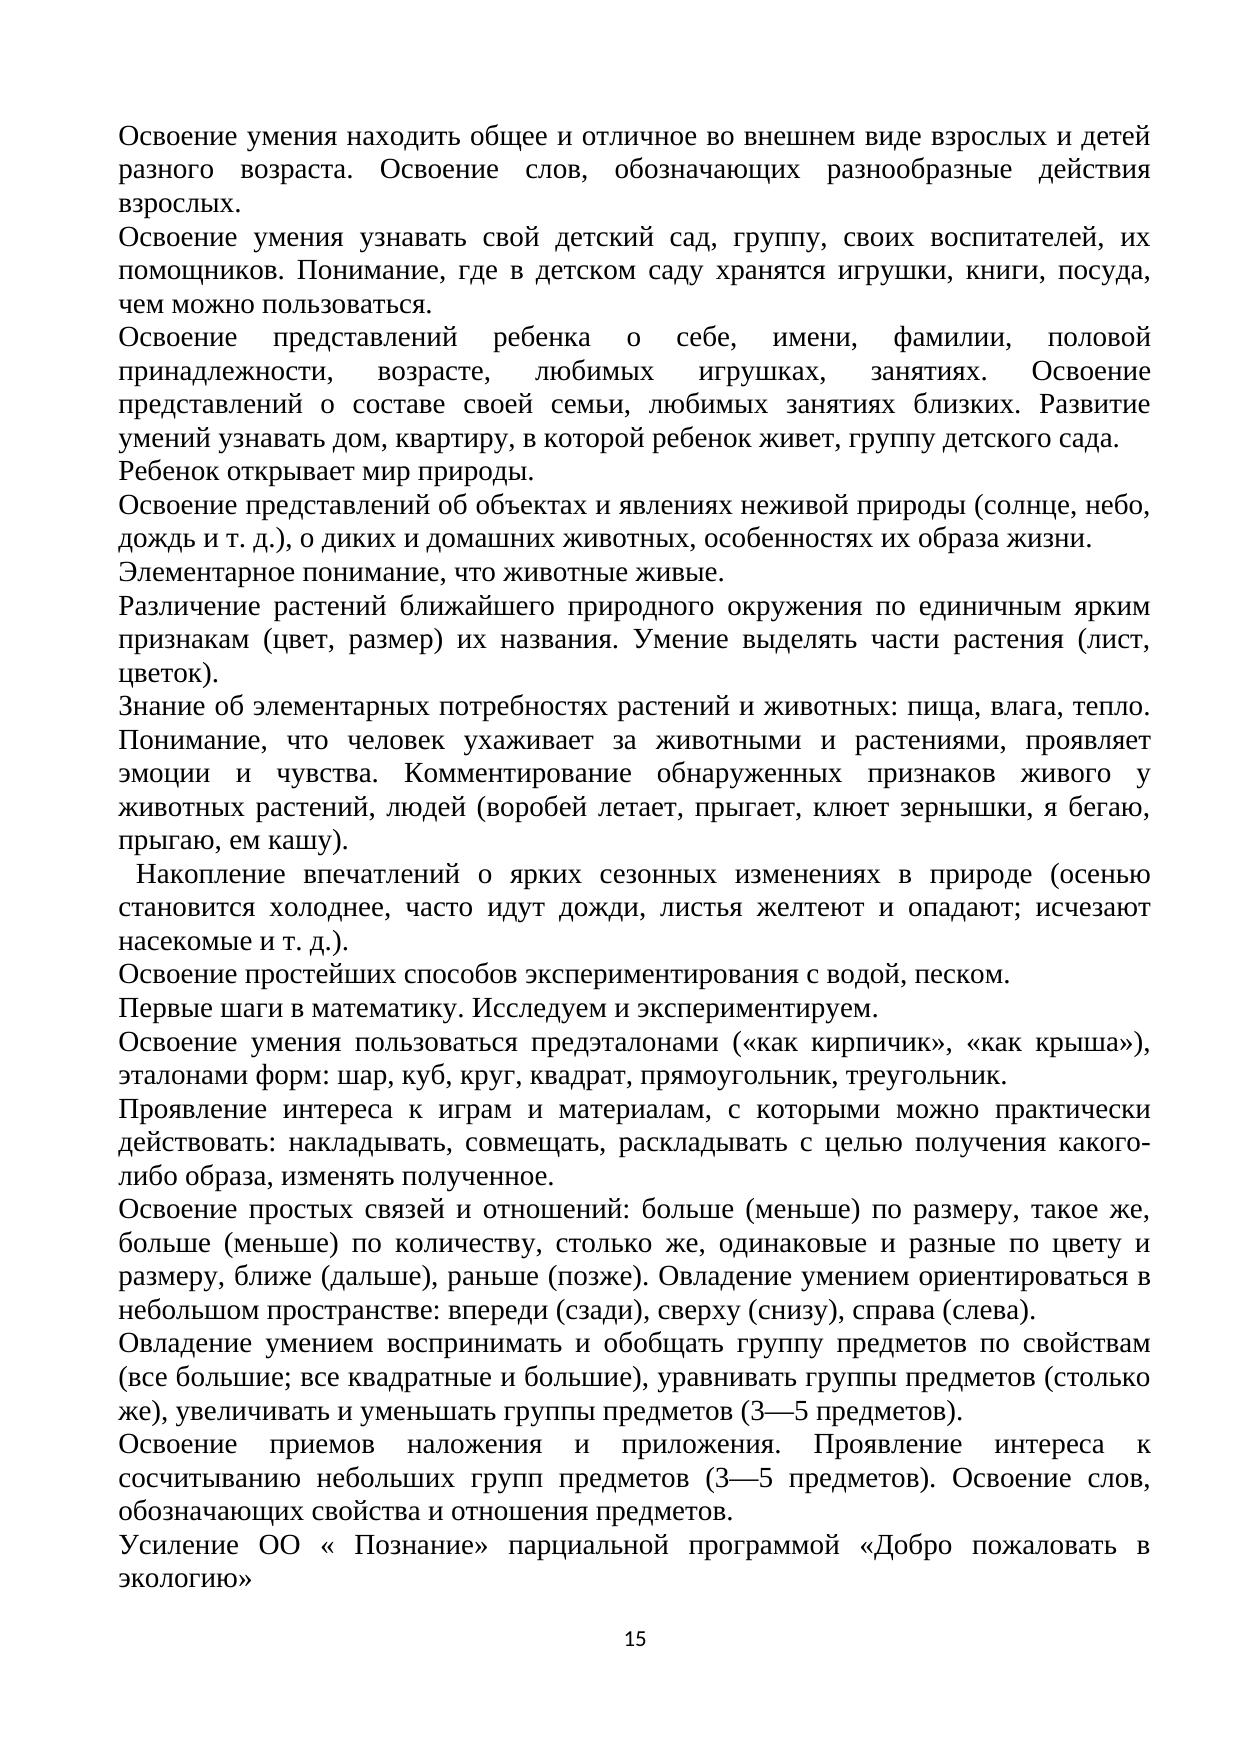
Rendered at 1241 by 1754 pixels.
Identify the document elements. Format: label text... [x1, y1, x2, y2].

text Освоение умения находить общее и отличное во внешнем виде взрослых и детей разного возраста. Освоение слов, обозначающих разнообразные действия взрослых. [118, 118, 1152, 219]
text Освоение приемов наложения и приложения. Проявление интереса к сосчитыванию небольших групп предметов (3—5 предметов). Освоение слов, обозначающих свойства и отношения предметов. [118, 1426, 1152, 1527]
text Различение растений ближайшего природного окружения по единичным ярким признакам (цвет, размер) их названия. Умение выделять части растения (лист, цветок). [118, 588, 1152, 688]
text Освоение простых связей и отношений: больше (меньше) по размеру, такое же, больше (меньше) по количеству, столько же, одинаковые и разные по цвету и размеру, ближе (дальше), раньше (позже). Овладение умением ориентироваться в небольшом пространстве: впереди (сзади), сверху (снизу), справа (слева). [118, 1191, 1152, 1326]
text Освоение представлений ребенка о себе, имени, фамилии, половой принадлежности, возрасте, любимых игрушках, занятиях. Освоение представлений о составе своей семьи, любимых занятиях близких. Развитие умений узнавать дом, квартиру, в которой ребенок живет, группу детского сада. [118, 319, 1152, 453]
text Элементарное понимание, что животные живые. [118, 554, 1152, 588]
text Накопление впечатлений о ярких сезонных изменениях в природе (осенью становится холоднее, часто идут дожди, листья желтеют и опадают; исчезают насекомые и т. д.). [118, 856, 1152, 957]
text Освоение умения пользоваться предэталонами («как кирпичик», «как крыша»), эталонами форм: шар, куб, круг, квадрат, прямоугольник, треугольник. [118, 1024, 1152, 1091]
text Ребенок открывает мир природы. [118, 453, 1152, 487]
text Проявление интереса к играм и материалам, с которыми можно практически действовать: накладывать, совмещать, раскладывать с целью получения какого-либо образа, изменять полученное. [118, 1091, 1152, 1191]
text Освоение представлений об объектах и явлениях неживой природы (солнце, небо, дождь и т. д.), о диких и домашних животных, особенностях их образа жизни. [118, 487, 1152, 554]
text Освоение простейших способов экспериментирования с водой, песком. [118, 957, 1152, 990]
text Овладение умением воспринимать и обобщать группу предметов по свойствам (все большие; все квадратные и большие), уравнивать группы предметов (столько же), увеличивать и уменьшать группы предметов (3—5 предметов). [118, 1326, 1152, 1426]
text Усиление ОО « Познание» парциальной программой «Добро пожаловать в экологию» [118, 1527, 1152, 1594]
text Освоение умения узнавать свой детский сад, группу, своих воспитателей, их помощников. Понимание, где в детском саду хранятся игрушки, книги, посуда, чем можно пользоваться. [118, 219, 1152, 319]
text Первые шаги в математику. Исследуем и экспериментируем. [118, 990, 1152, 1024]
text Знание об элементарных потребностях растений и животных: пища, влага, тепло. Понимание, что человек ухаживает за животными и растениями, проявляет эмоции и чувства. Комментирование обнаруженных признаков живого у животных растений, людей (воробей летает, прыгает, клюет зернышки, я бегаю, прыгаю, ем кашу). [118, 688, 1152, 856]
